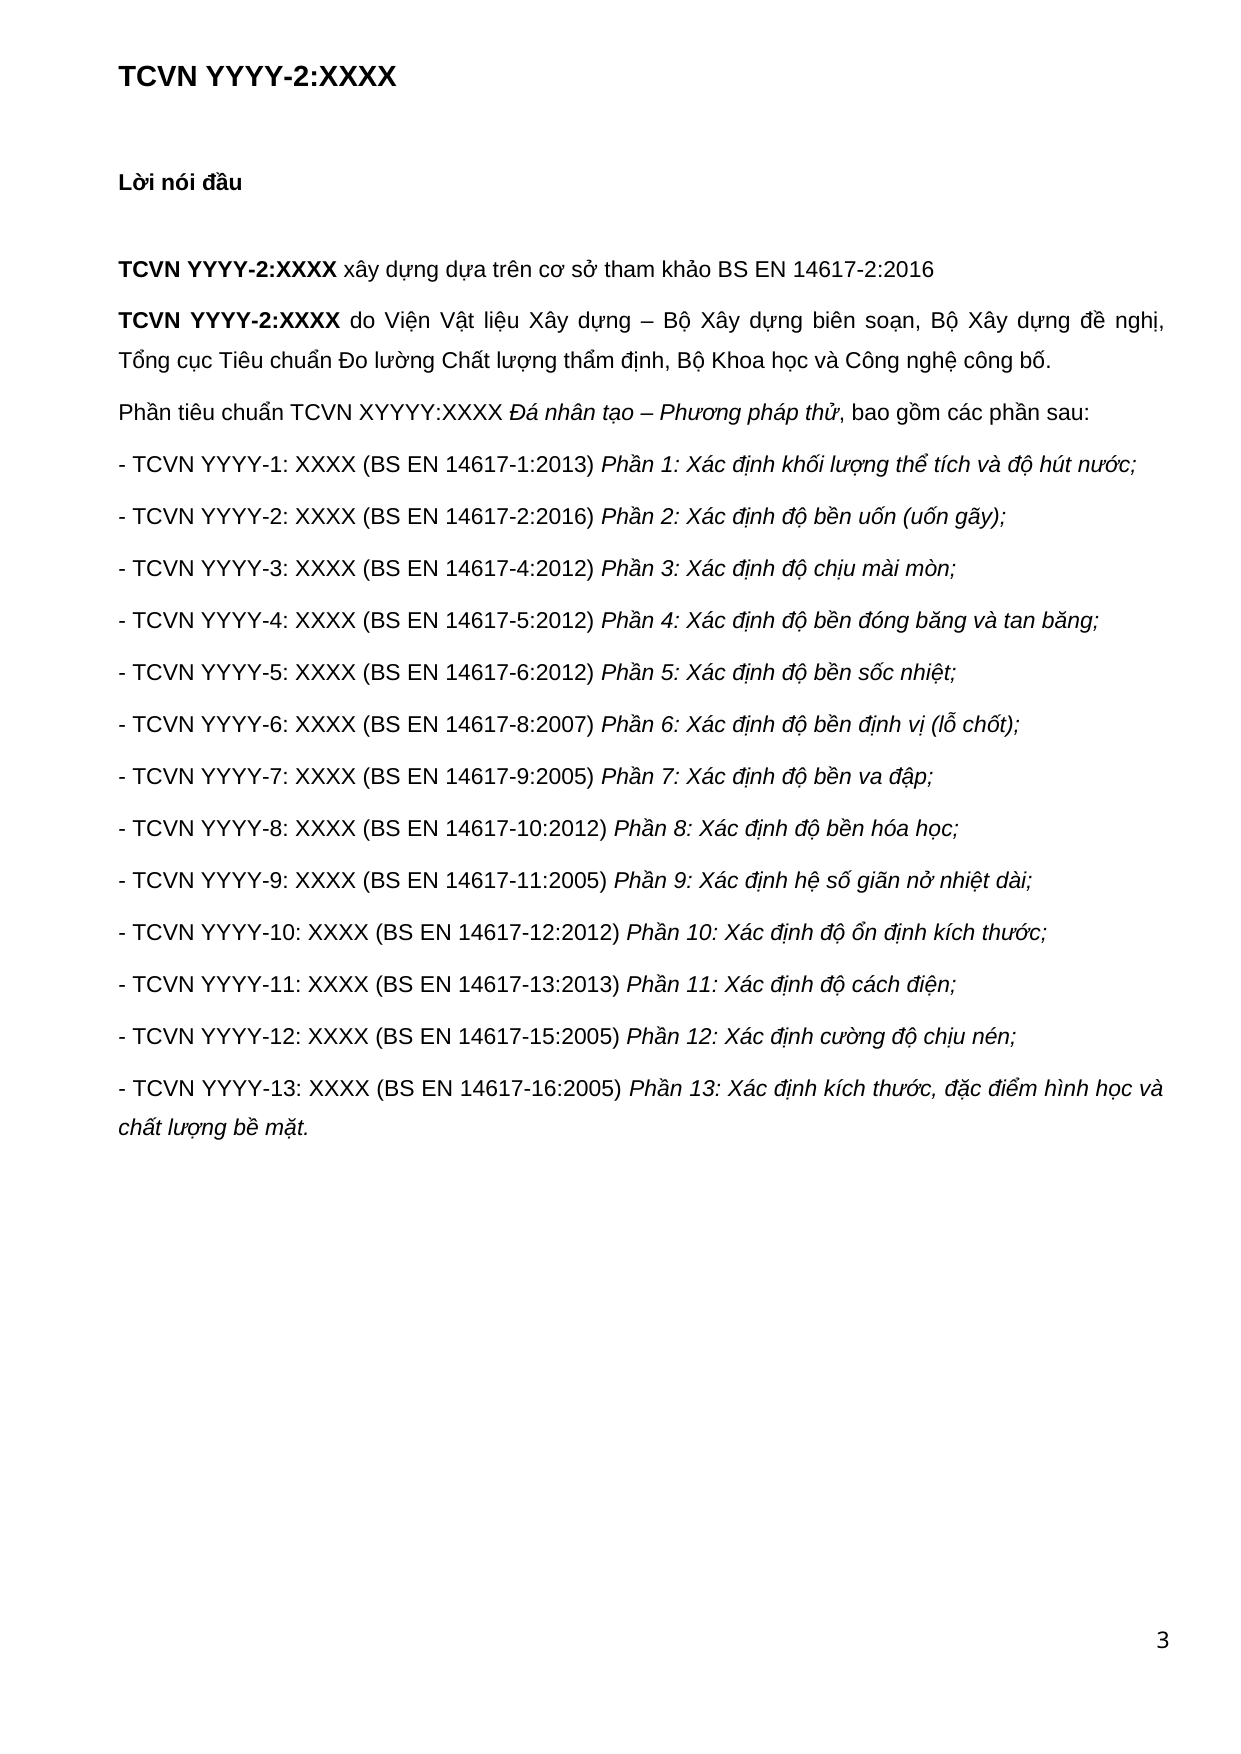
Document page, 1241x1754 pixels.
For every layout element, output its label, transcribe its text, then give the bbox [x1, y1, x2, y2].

text - TCVN YYYY-5: XXXX (BS EN 14617-6:2012) Phần 5: Xác định độ bền sốc nhiệt; [118, 659, 1166, 685]
text - TCVN YYYY-1: XXXX (BS EN 14617-1:2013) Phần 1: Xác định khối lượng thể tích và độ hút nước; [118, 451, 1166, 477]
text - TCVN YYYY-3: XXXX (BS EN 14617-4:2012) Phần 3: Xác định độ chịu mài mòn; [118, 555, 1166, 581]
text - TCVN YYYY-7: XXXX (BS EN 14617-9:2005) Phần 7: Xác định độ bền va đập; [118, 763, 1166, 789]
text - TCVN YYYY-4: XXXX (BS EN 14617-5:2012) Phần 4: Xác định độ bền đóng băng và tan băng; [118, 607, 1166, 633]
text - TCVN YYYY-6: XXXX (BS EN 14617-8:2007) Phần 6: Xác định độ bền định vị (lỗ chốt); [118, 711, 1166, 737]
text - TCVN YYYY-9: XXXX (BS EN 14617-11:2005) Phần 9: Xác định hệ số giãn nở nhiệt dài; [118, 867, 1166, 893]
text - TCVN YYYY-12: XXXX (BS EN 14617-15:2005) Phần 12: Xác định cường độ chịu nén; [118, 1023, 1166, 1049]
text TCVN YYYY-2:XXXX do Viện Vật liệu Xây dựng – Bộ Xây dựng biên soạn, Bộ Xây dựng đề nghị, Tổng cục Tiêu chuẩn Đo lường Chất lượng thẩm định, Bộ Khoa học và Công nghệ công bố. [118, 307, 1166, 373]
text - TCVN YYYY-11: XXXX (BS EN 14617-13:2013) Phần 11: Xác định độ cách điện; [118, 971, 1166, 997]
text - TCVN YYYY-10: XXXX (BS EN 14617-12:2012) Phần 10: Xác định độ ổn định kích thước; [118, 919, 1166, 945]
text - TCVN YYYY-8: XXXX (BS EN 14617-10:2012) Phần 8: Xác định độ bền hóa học; [118, 815, 1166, 841]
text TCVN YYYY-2:XXXX xây dựng dựa trên cơ sở tham khảo BS EN 14617-2:2016 [118, 256, 1166, 282]
text - TCVN YYYY-2: XXXX (BS EN 14617-2:2016) Phần 2: Xác định độ bền uốn (uốn gãy); [118, 503, 1166, 529]
text Phần tiêu chuẩn TCVN XYYYY:XXXX Đá nhân tạo – Phương pháp thử, bao gồm các phần sau: [118, 399, 1166, 425]
text Lời nói đầu [118, 169, 842, 196]
text - TCVN YYYY-13: XXXX (BS EN 14617-16:2005) Phần 13: Xác định kích thước, đặc điểm hình học và chất lượng bề mặt. [118, 1075, 1166, 1141]
